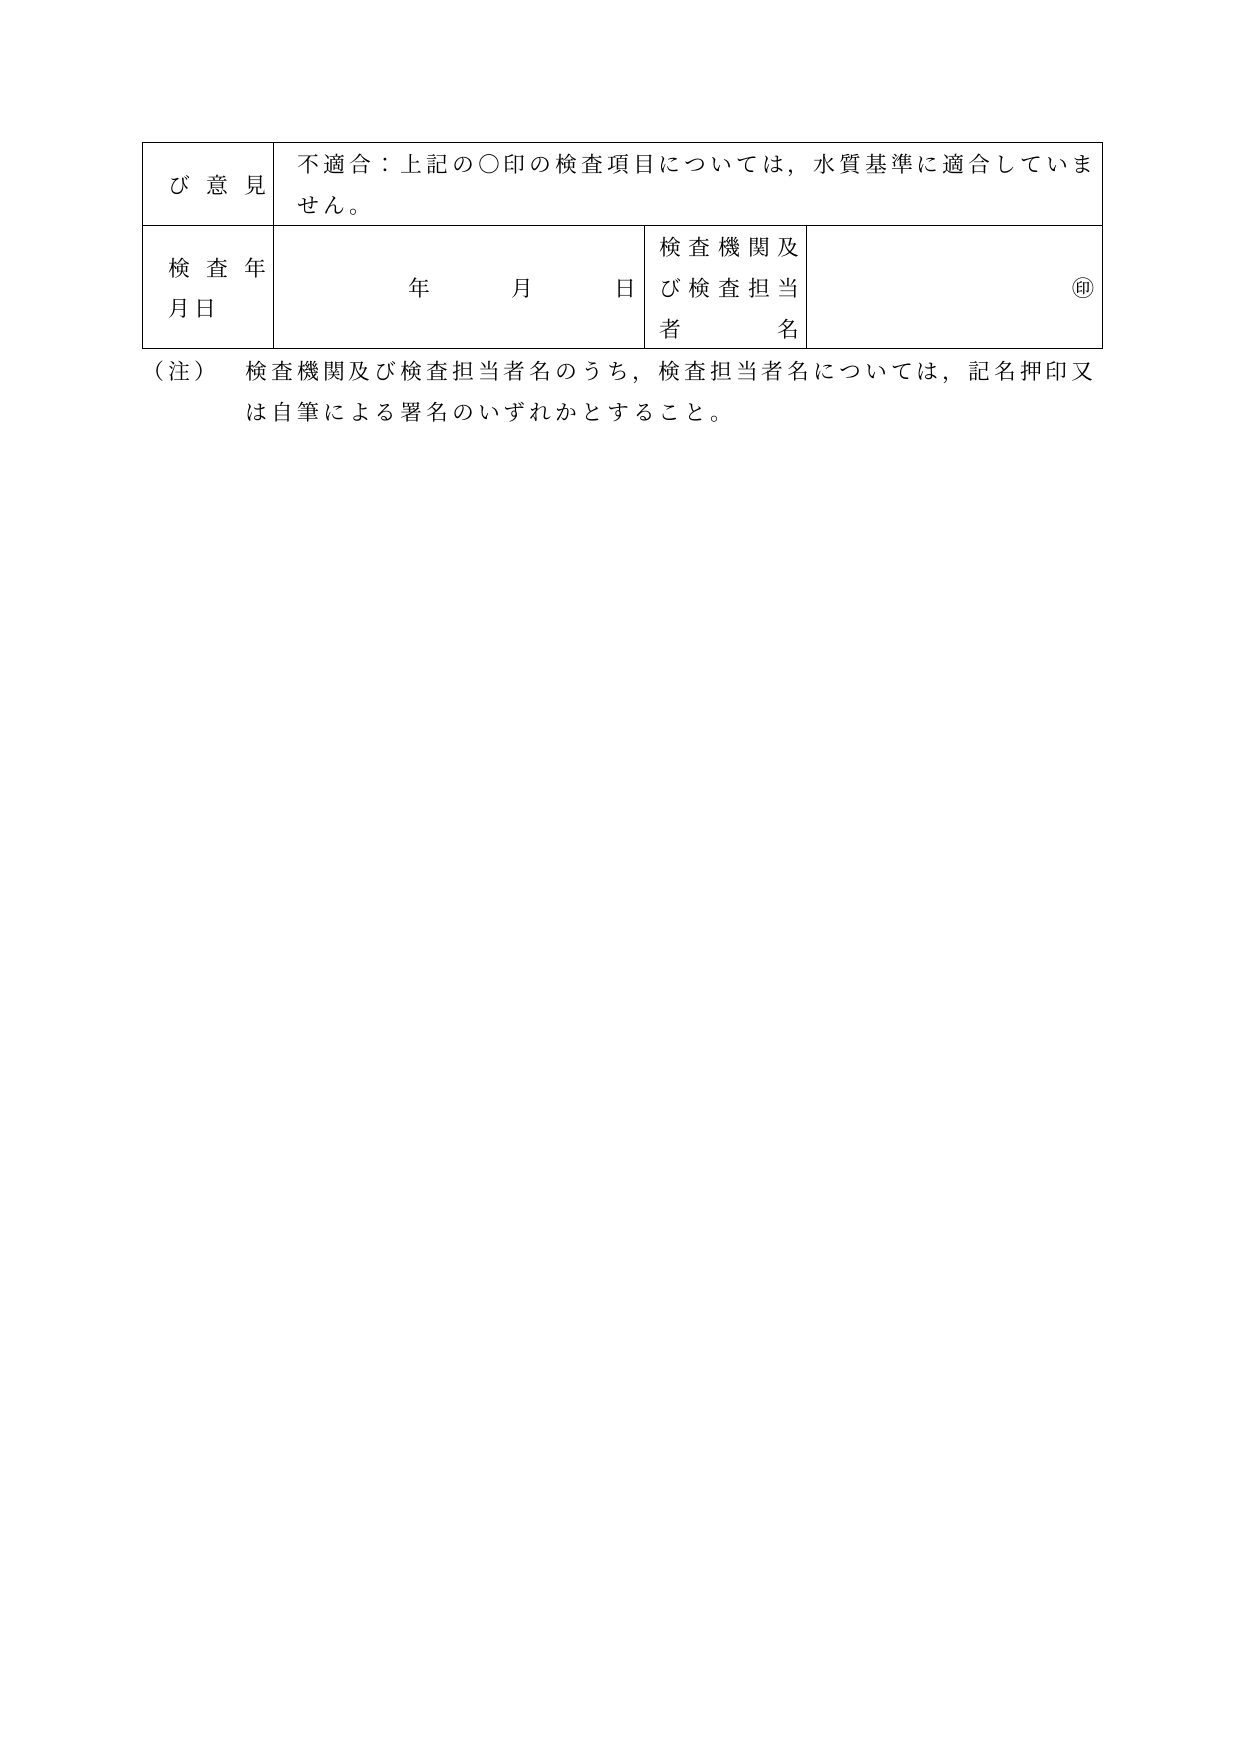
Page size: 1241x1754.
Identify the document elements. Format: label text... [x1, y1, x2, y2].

text （注） 検査機関及び検査担当者名のうち，検査担当者名については，記名押印又は自筆による署名のいずれかとすること。 [142, 349, 1098, 431]
table_cell 判定及び意見 [143, 143, 273, 225]
table_cell ㊞ [807, 226, 1102, 348]
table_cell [274, 143, 1102, 225]
table_cell 検査機関及び検査担当者名 [645, 226, 806, 348]
table_cell 年 月 日 [274, 226, 644, 348]
table_cell 検査年月日 [143, 226, 273, 348]
